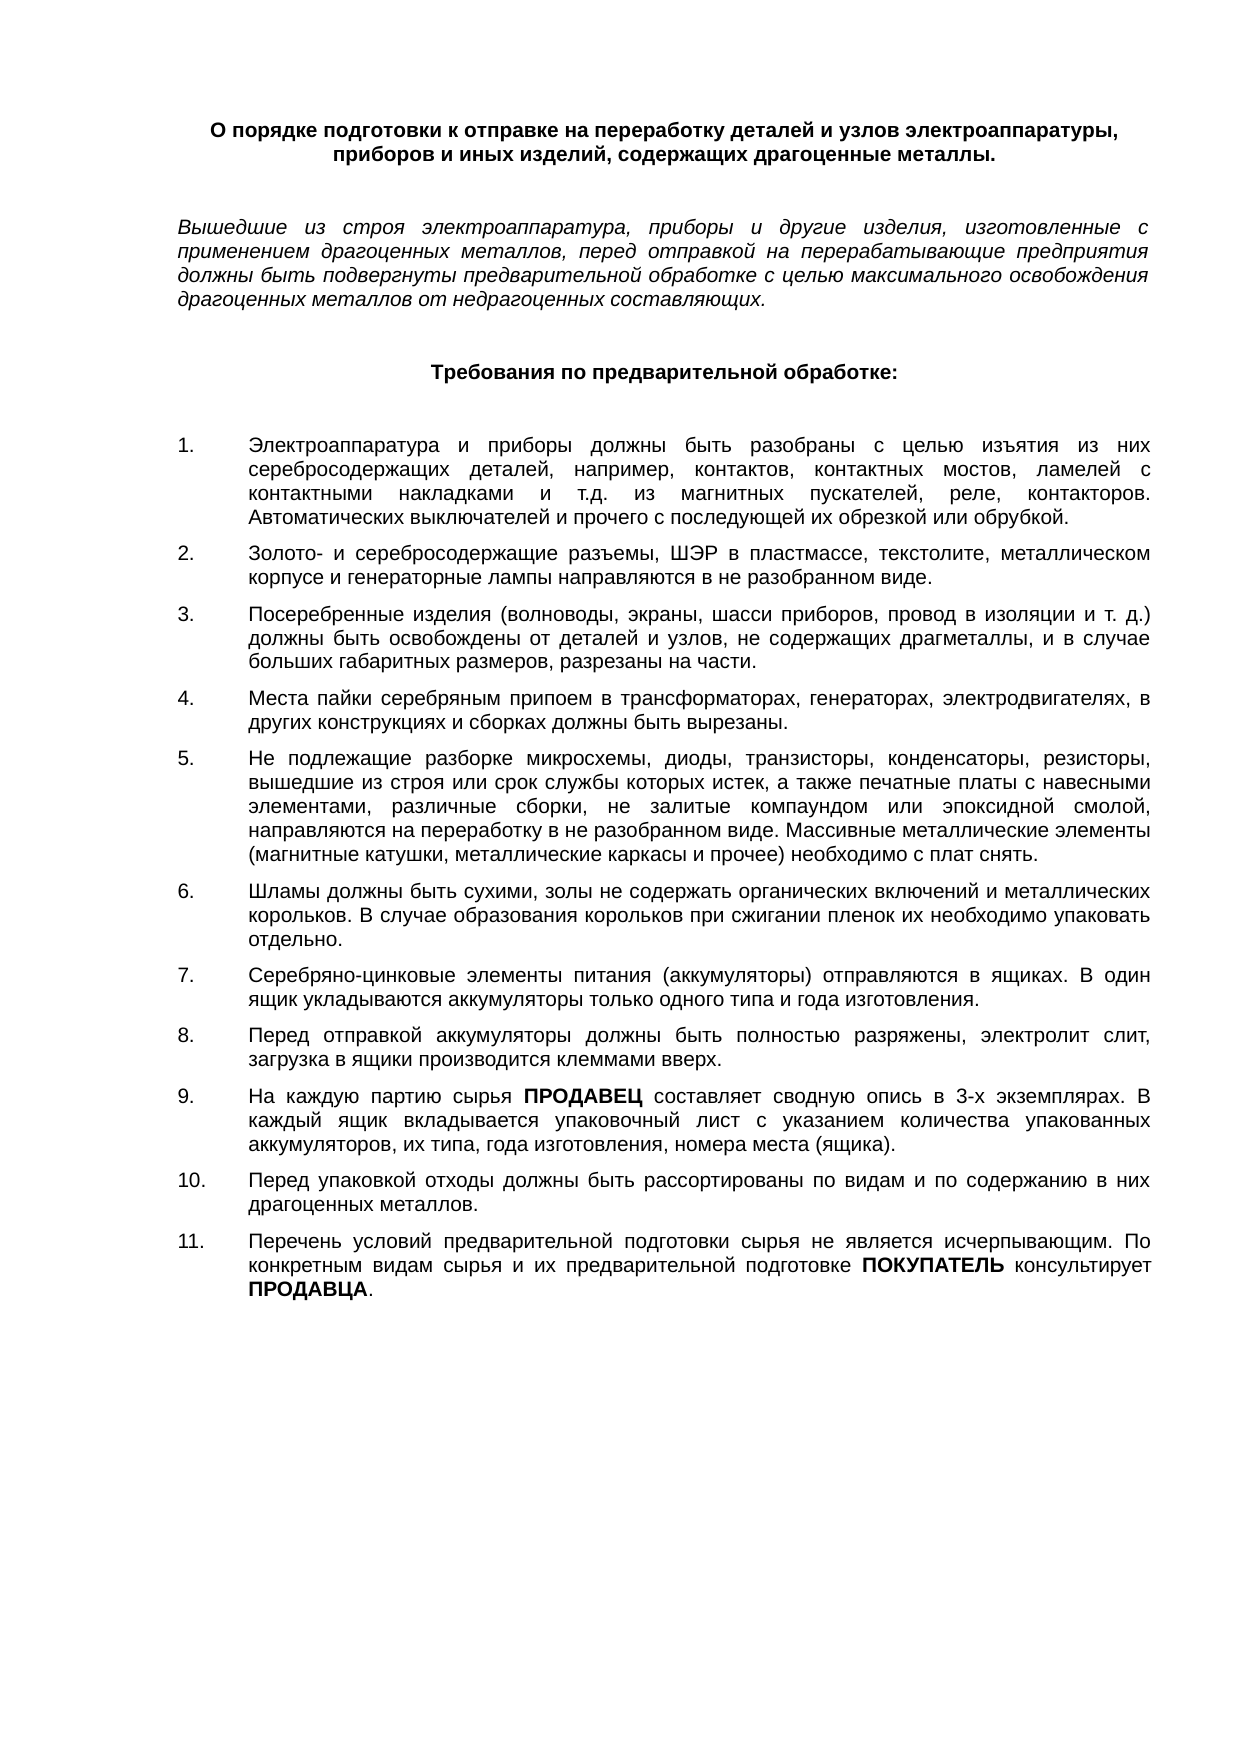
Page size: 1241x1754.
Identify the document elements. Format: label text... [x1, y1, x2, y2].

list Перед отправкой аккумуляторы должны быть полностью разряжены, электролит слит, загрузка в ящики производится клеммами вверх. [177, 1023, 1152, 1071]
list Места пайки серебряным припоем в трансформаторах, генераторах, электродвигателях, в других конструкциях и сборках должны быть вырезаны. [177, 686, 1152, 734]
list Перечень условий предварительной подготовки сырья не является исчерпывающим. По конкретным видам сырья и их предварительной подготовке ПОКУПАТЕЛЬ консультирует ПРОДАВЦА. [177, 1228, 1152, 1300]
list Золото- и серебросодержащие разъемы, ШЭР в пластмассе, текстолите, металлическом корпусе и генераторные лампы направляются в не разобранном виде. [177, 541, 1152, 589]
list На каждую партию сырья ПРОДАВЕЦ составляет сводную опись в 3-х экземплярах. В каждый ящик вкладывается упаковочный лист с указанием количества упакованных аккумуляторов, их типа, года изготовления, номера места (ящика). [177, 1084, 1152, 1156]
list Перед упаковкой отходы должны быть рассортированы по видам и по содержанию в них драгоценных металлов. [177, 1168, 1152, 1216]
list Шламы должны быть сухими, золы не содержать органических включений и металлических корольков. В случае образования корольков при сжигании пленок их необходимо упаковать отдельно. [177, 878, 1152, 950]
list Не подлежащие разборке микросхемы, диоды, транзисторы, конденсаторы, резисторы, вышедшие из строя или срок службы которых истек, а также печатные платы с навесными элементами, различные сборки, не залитые компаундом или эпоксидной смолой, направляются на переработку в не разобранном виде. Массивные металлические элементы (магнитные катушки, металлические каркасы и прочее) необходимо с плат снять. [177, 746, 1152, 866]
text О порядке подготовки к отправке на переработку деталей и узлов электроаппаратуры, приборов и иных изделий, содержащих драгоценные металлы. [177, 118, 1152, 166]
text Требования по предварительной обработке: [177, 360, 1152, 384]
list Посеребренные изделия (волноводы, экраны, шасси приборов, провод в изоляции и т. д.) должны быть освобождены от деталей и узлов, не содержащих драгметаллы, и в случае больших габаритных размеров, разрезаны на части. [177, 601, 1152, 673]
list Электроаппаратура и приборы должны быть разобраны с целью изъятия из них серебросодержащих деталей, например, контактов, контактных мостов, ламелей с контактными накладками и т.д. из магнитных пускателей, реле, контакторов. Автоматических выключателей и прочего с последующей их обрезкой или обрубкой. [177, 433, 1152, 528]
list Серебряно-цинковые элементы питания (аккумуляторы) отправляются в ящиках. В один ящик укладываются аккумуляторы только одного типа и года изготовления. [177, 963, 1152, 1011]
text Вышедшие из строя электроаппаратура, приборы и другие изделия, изготовленные с применением драгоценных металлов, перед отправкой на перерабатывающие предприятия должны быть подвергнуты предварительной обработке с целью максимального освобождения драгоценных металлов от недрагоценных составляющих. [177, 215, 1152, 311]
